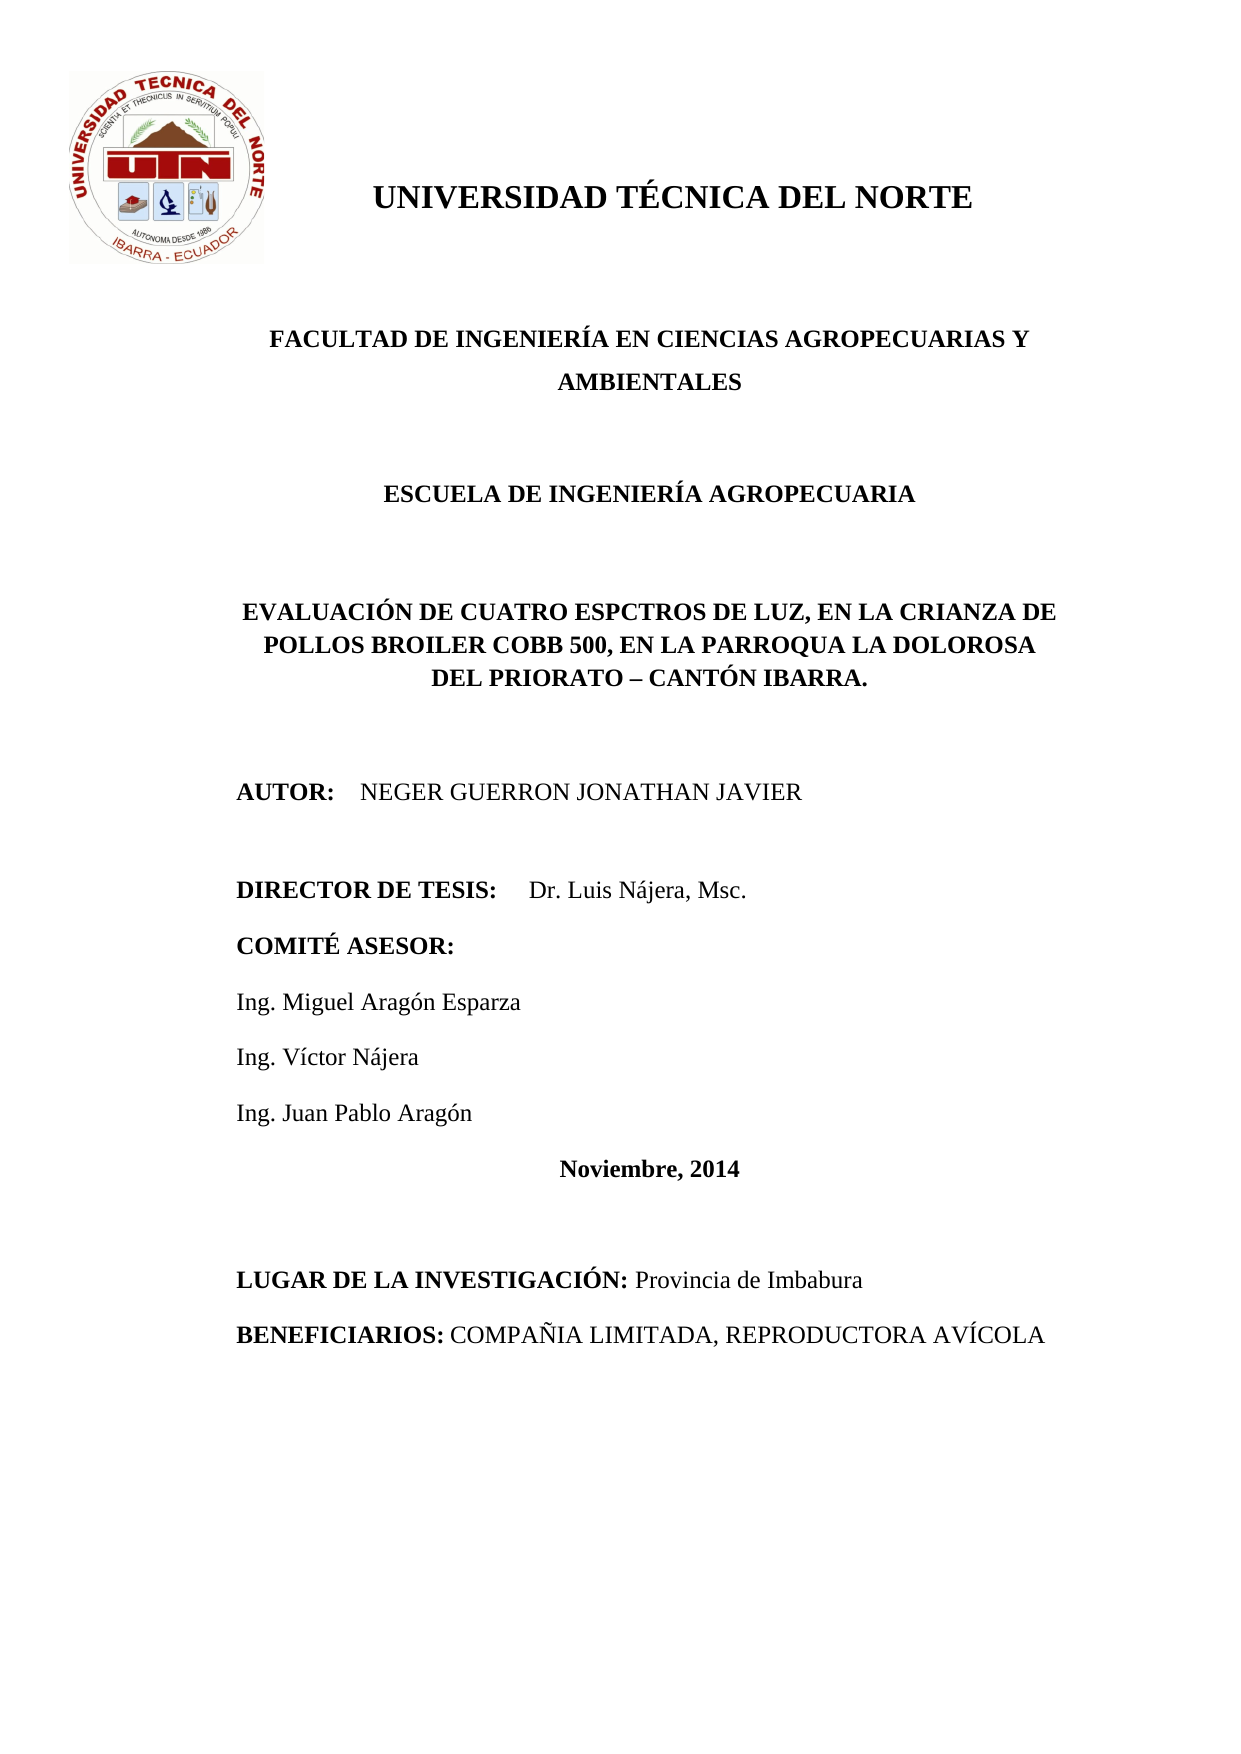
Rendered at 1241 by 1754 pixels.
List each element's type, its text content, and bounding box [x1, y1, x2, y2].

text BENEFICIARIOS: COMPAÑIA LIMITADA, REPRODUCTORA AVÍCOLA [236, 1321, 1063, 1349]
text UNIVERSIDAD TÉCNICA DEL NORTE [264, 177, 1063, 216]
text EVALUACIÓN DE CUATRO ESPCTROS DE LUZ, EN LA CRIANZA DE POLLOS BROILER COBB 500, EN LA PARROQUA LA DOLOROSA DEL PRIORATO – CANTÓN IBARRA. [236, 597, 1063, 692]
text Noviembre, 2014 [236, 1154, 1063, 1182]
text LUGAR DE LA INVESTIGACIÓN: Provincia de Imbabura [236, 1265, 1063, 1294]
picture [67, 71, 264, 263]
text FACULTAD DE INGENIERÍA EN CIENCIAS AGROPECUARIAS Y AMBIENTALES [236, 324, 1063, 396]
text COMITÉ ASESOR: [236, 931, 1063, 960]
text ESCUELA DE INGENIERÍA AGROPECUARIA [236, 479, 1063, 507]
text DIRECTOR DE TESIS: Dr. Luis Nájera, Msc. [236, 876, 1063, 904]
text Ing. Víctor Nájera [236, 1042, 1063, 1071]
text Ing. Miguel Aragón Esparza [236, 987, 1063, 1016]
text Ing. Juan Pablo Aragón [236, 1098, 1063, 1127]
subtitle AUTOR: NEGER GUERRON JONATHAN JAVIER [236, 777, 1063, 806]
